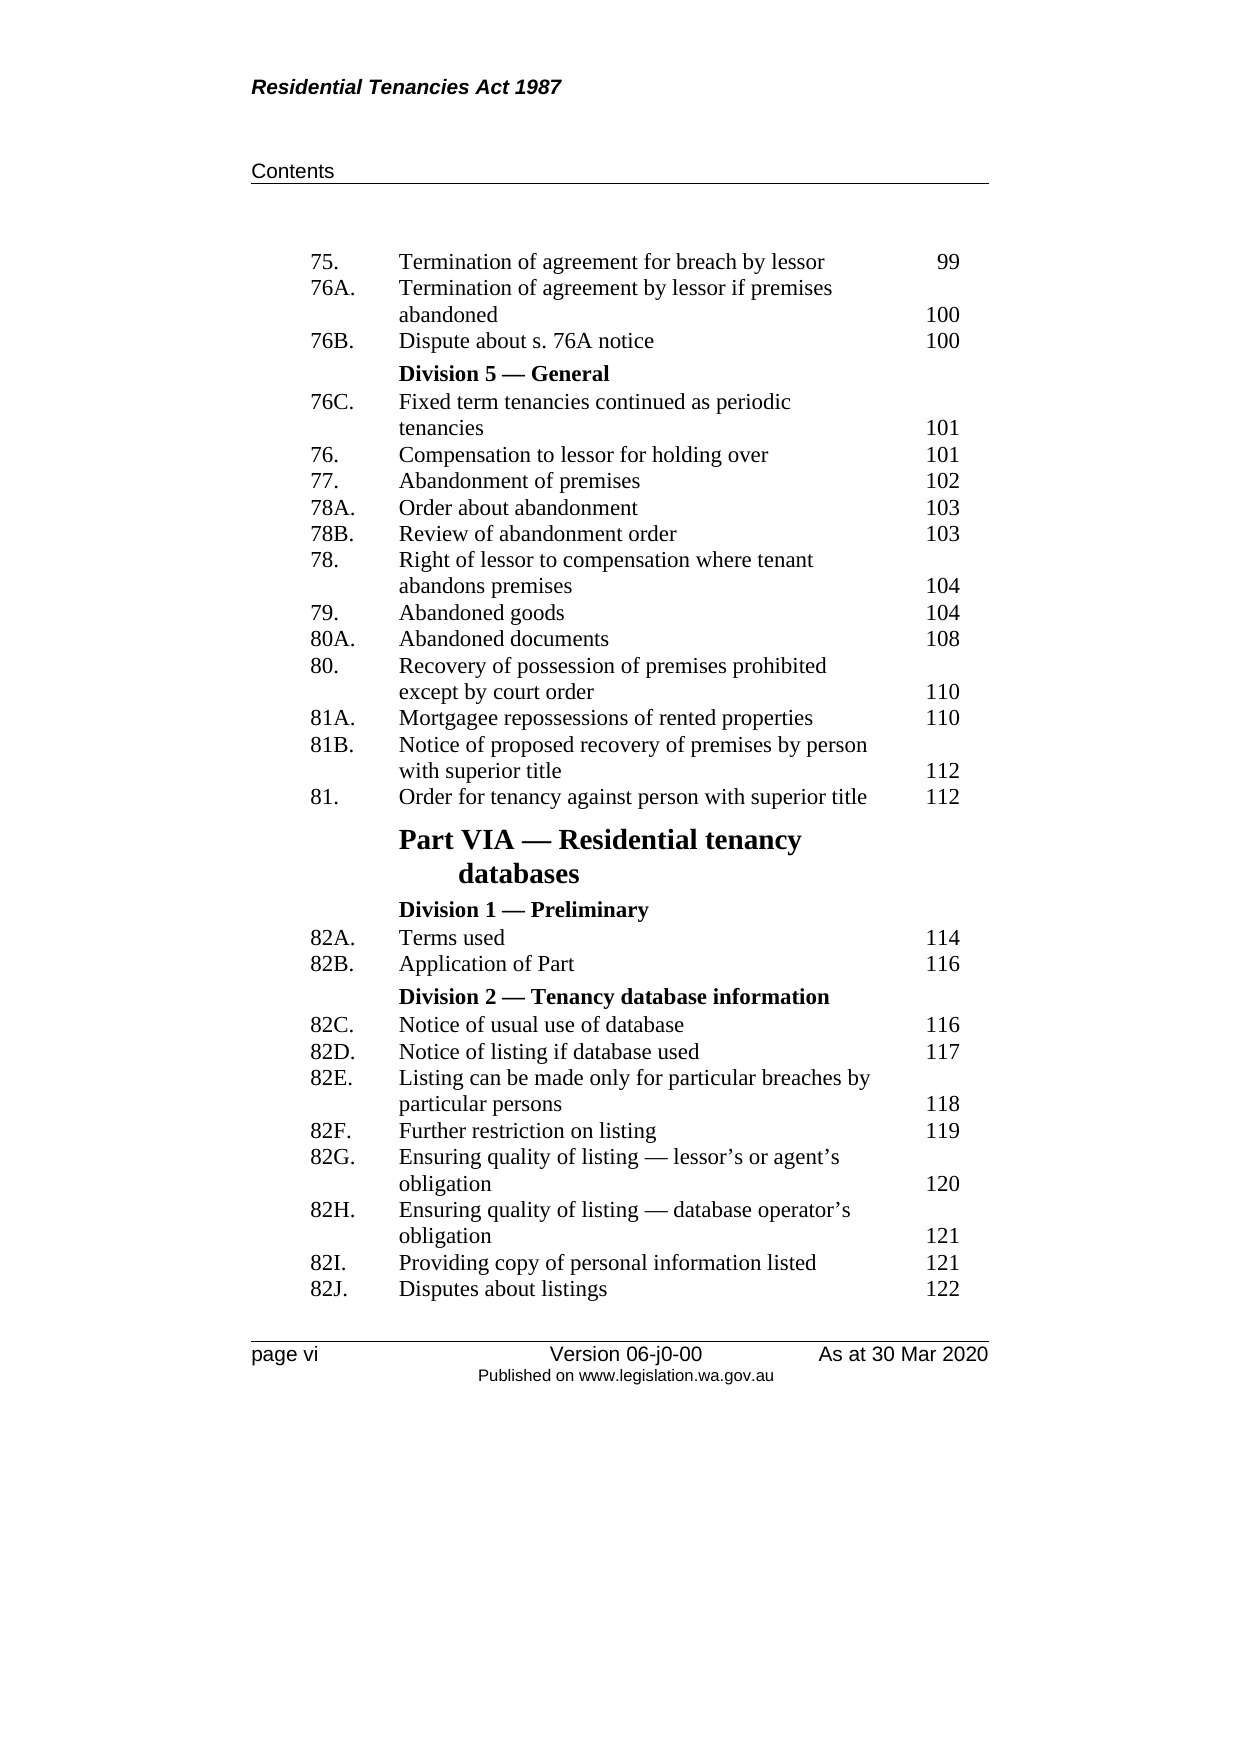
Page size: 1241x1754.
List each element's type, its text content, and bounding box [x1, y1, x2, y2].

text 80. Recovery of possession of premises prohibited except by court order 110 [310, 652, 871, 704]
text 81B. Notice of proposed recovery of premises by person with superior title 112 [310, 731, 871, 783]
text 82D. Notice of listing if database used 117 [310, 1038, 871, 1064]
text Division 5 — General [399, 360, 871, 386]
text 81A. Mortgagee repossessions of rented properties 110 [310, 704, 871, 731]
text Division 2 — Tenancy database information [399, 983, 871, 1009]
text 76B. Dispute about s. 76A notice 100 [310, 327, 871, 353]
text 82F. Further restriction on listing 119 [310, 1117, 871, 1143]
text 81. Order for tenancy against person with superior title 112 [310, 783, 871, 810]
text 76A. Termination of agreement by lessor if premises abandoned 100 [310, 274, 871, 327]
text Division 1 — Preliminary [399, 896, 871, 922]
text 77. Abandonment of premises 102 [310, 467, 871, 493]
text 78A. Order about abandonment 103 [310, 493, 871, 520]
text 76. Compensation to lessor for holding over 101 [310, 441, 871, 467]
text 82E. Listing can be made only for particular breaches by particular persons 118 [310, 1064, 871, 1117]
text 82J. Disputes about listings 122 [310, 1275, 871, 1301]
text 75. Termination of agreement for breach by lessor 99 [310, 248, 871, 274]
text 82C. Notice of usual use of database 116 [310, 1011, 871, 1038]
text 82G. Ensuring quality of listing — lessor’s or agent’s obligation 120 [310, 1143, 871, 1196]
text Part VIA — Residential tenancy databases [399, 822, 871, 889]
text 76C. Fixed term tenancies continued as periodic tenancies 101 [310, 388, 871, 441]
text 82H. Ensuring quality of listing — database operator’s obligation 121 [310, 1196, 871, 1249]
text 82A. Terms used 114 [310, 924, 871, 950]
text 82B. Application of Part 116 [310, 950, 871, 977]
text 78. Right of lessor to compensation where tenant abandons premises 104 [310, 546, 871, 599]
text 80A. Abandoned documents 108 [310, 625, 871, 652]
text 82I. Providing copy of personal information listed 121 [310, 1249, 871, 1275]
text 79. Abandoned goods 104 [310, 599, 871, 625]
text 78B. Review of abandonment order 103 [310, 520, 871, 546]
